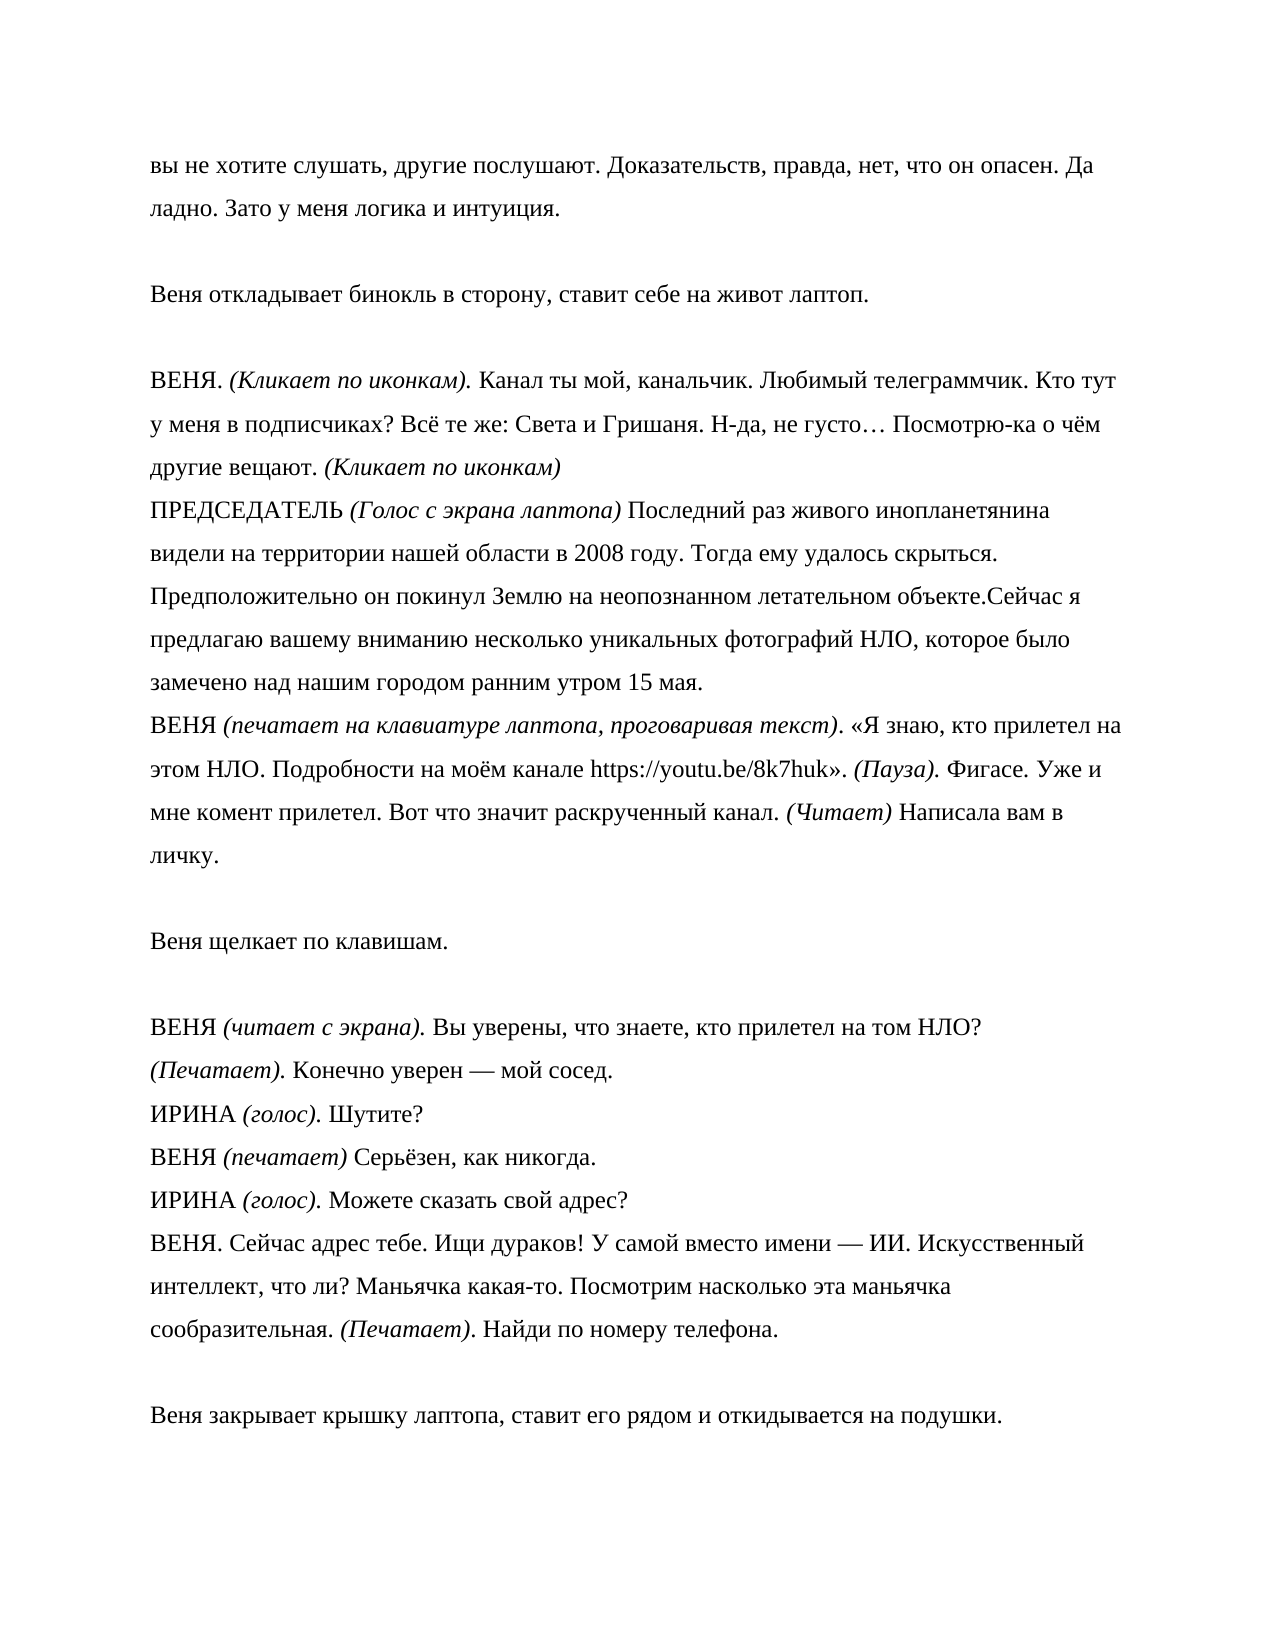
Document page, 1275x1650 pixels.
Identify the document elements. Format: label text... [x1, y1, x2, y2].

text ВЕНЯ. Сейчас адрес тебе. Ищи дураков! У самой вместо имени — ИИ. Искусственный интеллект, что ли? Маньячка какая-то. Посмотрим насколько эта маньячка сообразительная. (Печатает). Найди по номеру телефона. [150, 1228, 1125, 1343]
text ПРЕДСЕДАТЕЛЬ (Голос с экрана лаптопа) Последний раз живого инопланетянина видели на территории нашей области в 2008 году. Тогда ему удалось скрыться. Предположительно он покинул Землю на неопознанном летательном объекте.Сейчас я предлагаю вашему вниманию несколько уникальных фотографий НЛО, которое было замечено над нашим городом ранним утром 15 мая. [150, 495, 1125, 696]
text ВЕНЯ (печатает на клавиатуре лаптопа, проговаривая текст). «Я знаю, кто прилетел на этом НЛО. Подробности на моём канале https://youtu.be/8k7huk». (Пауза). Фигасе. Уже и мне комент прилетел. Вот что значит раскрученный канал. (Читает) Написала вам в личку. [150, 711, 1125, 869]
text Веня откладывает бинокль в сторону, ставит себе на живот лаптоп. [150, 279, 1125, 308]
text ВЕНЯ (читает с экрана). Вы уверены, что знаете, кто прилетел на том НЛО? (Печатает). Конечно уверен — мой сосед. [150, 1012, 1125, 1084]
text Веня щелкает по клавишам. [150, 926, 1125, 955]
text Веня закрывает крышку лаптопа, ставит его рядом и откидывается на подушки. [150, 1401, 1125, 1429]
text ИРИНА (голос). Шутите? [150, 1099, 1125, 1127]
text ВЕНЯ (печатает) Серьёзен, как никогда. [150, 1142, 1125, 1171]
text ИРИНА (голос). Можете сказать свой адрес? [150, 1185, 1125, 1214]
text ВЕНЯ. (Кликает по иконкам). Канал ты мой, канальчик. Любимый телеграммчик. Кто тут у меня в подписчиках? Всё те же: Света и Гришаня. Н-да, не густо… Посмотрю-ка о чём другие вещают. (Кликает по иконкам) [150, 366, 1125, 481]
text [150, 150, 1125, 222]
